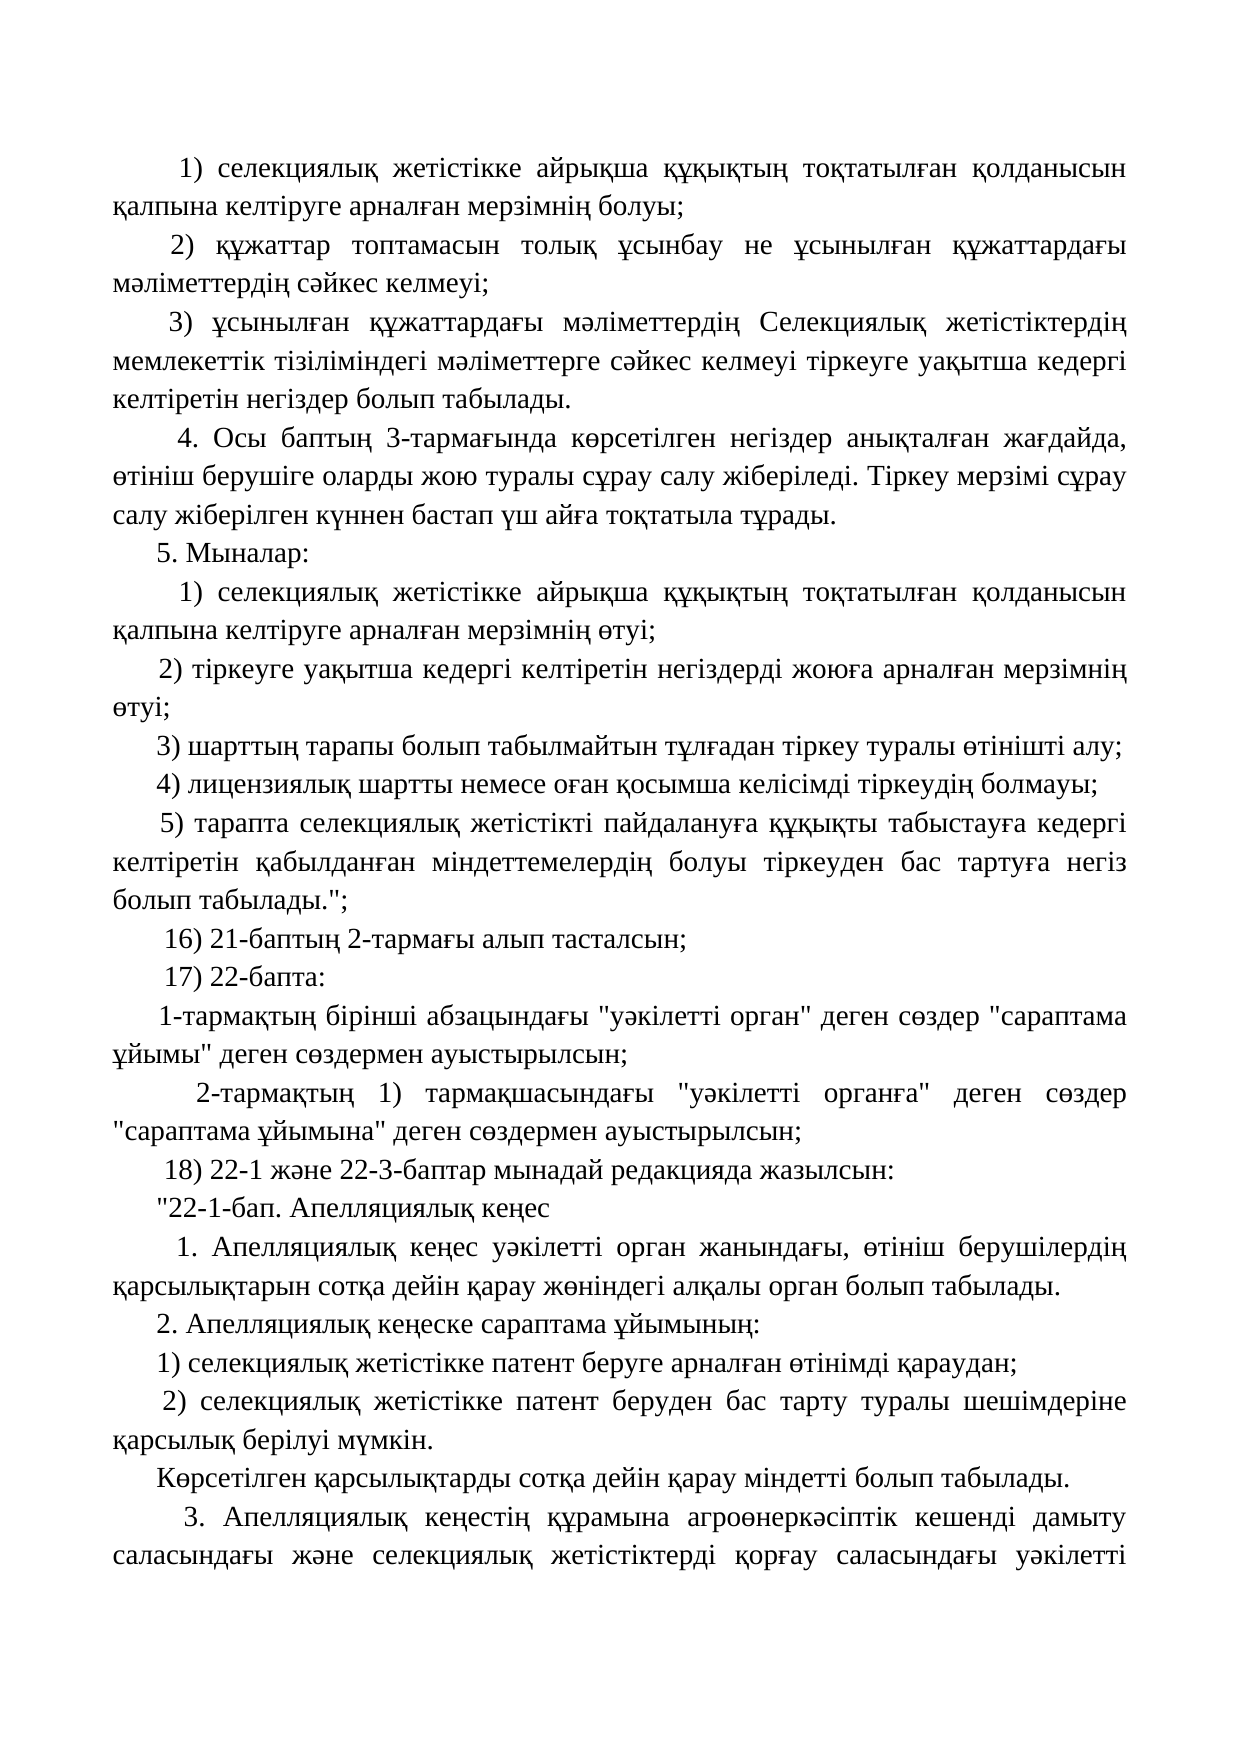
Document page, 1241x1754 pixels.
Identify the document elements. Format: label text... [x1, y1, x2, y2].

text 5. Мыналар: [112, 535, 1128, 569]
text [112, 1499, 1128, 1571]
text 2-тармақтың 1) тармақшасындағы "уәкілетті органға" деген сөздер "сараптама ұйымына" деген сөздермен ауыстырылсын; [112, 1075, 1128, 1147]
text 2) тіркеуге уақытша кедергі келтіретін негіздерді жоюға арналған мерзімнің өтуі; [112, 651, 1128, 723]
text 3) ұсынылған құжаттардағы мәліметтердің Селекциялық жетістіктердің мемлекеттік тізіліміндегі мәліметтерге сәйкес келмеуі тіркеуге уақытша кедергі келтіретін негіздер болып табылады. [112, 304, 1128, 415]
text 4. Осы баптың 3-тармағында көрсетілген негіздер анықталған жағдайда, өтініш берушіге оларды жою туралы сұрау салу жіберіледі. Тіркеу мерзімі сұрау салу жіберілген күннен бастап үш айға тоқтатыла тұрады. [112, 420, 1128, 530]
text 2. Апелляциялық кеңеске сараптама ұйымының: [112, 1306, 1128, 1340]
text 1) селекциялық жетістікке айрықша құқықтың тоқтатылған қолданысын қалпына келтіруге арналған мерзімнің болуы; [112, 150, 1128, 222]
text Көрсетілген қарсылықтарды сотқа дейін қарау міндетті болып табылады. [112, 1460, 1128, 1494]
text 1) селекциялық жетістікке айрықша құқықтың тоқтатылған қолданысын қалпына келтіруге арналған мерзімнің өтуі; [112, 574, 1128, 646]
text 5) тарапта селекциялық жетістікті пайдалануға құқықты табыстауға кедергі келтіретін қабылданған міндеттемелердің болуы тіркеуден бас тартуға негіз болып табылады."; [112, 805, 1128, 916]
text 1-тармақтың бірінші абзацындағы "уәкілетті орган" деген сөздер "сараптама ұйымы" деген сөздермен ауыстырылсын; [112, 998, 1128, 1070]
text 2) селекциялық жетiстiкке патент беруден бас тарту туралы шешімдеріне қарсылық берілуі мүмкін. [112, 1383, 1128, 1455]
text 3) шарттың тарапы болып табылмайтын тұлғадан тіркеу туралы өтінішті алу; [112, 728, 1128, 762]
text 4) лицензиялық шартты немесе оған қосымша келісімді тіркеудің болмауы; [112, 767, 1128, 800]
text 1. Апелляциялық кеңес уәкiлеттi орган жанындағы, өтініш берушілердің қарсылықтарын сотқа дейiн қарау жөнiндегi алқалы орган болып табылады. [112, 1229, 1128, 1301]
text 1) селекциялық жетiстiкке патент беруге арналған өтінімді қараудан; [112, 1345, 1128, 1378]
text "22-1-бап. Апелляциялық кеңес [112, 1191, 1128, 1224]
text 16) 21-баптың 2-тармағы алып тасталсын; [112, 921, 1128, 954]
text 2) құжаттар топтамасын толық ұсынбау не ұсынылған құжаттардағы мәліметтердің сәйкес келмеуі; [112, 227, 1128, 299]
text 18) 22-1 және 22-3-баптар мынадай редакцияда жазылсын: [112, 1152, 1128, 1186]
text 17) 22-бапта: [112, 959, 1128, 993]
